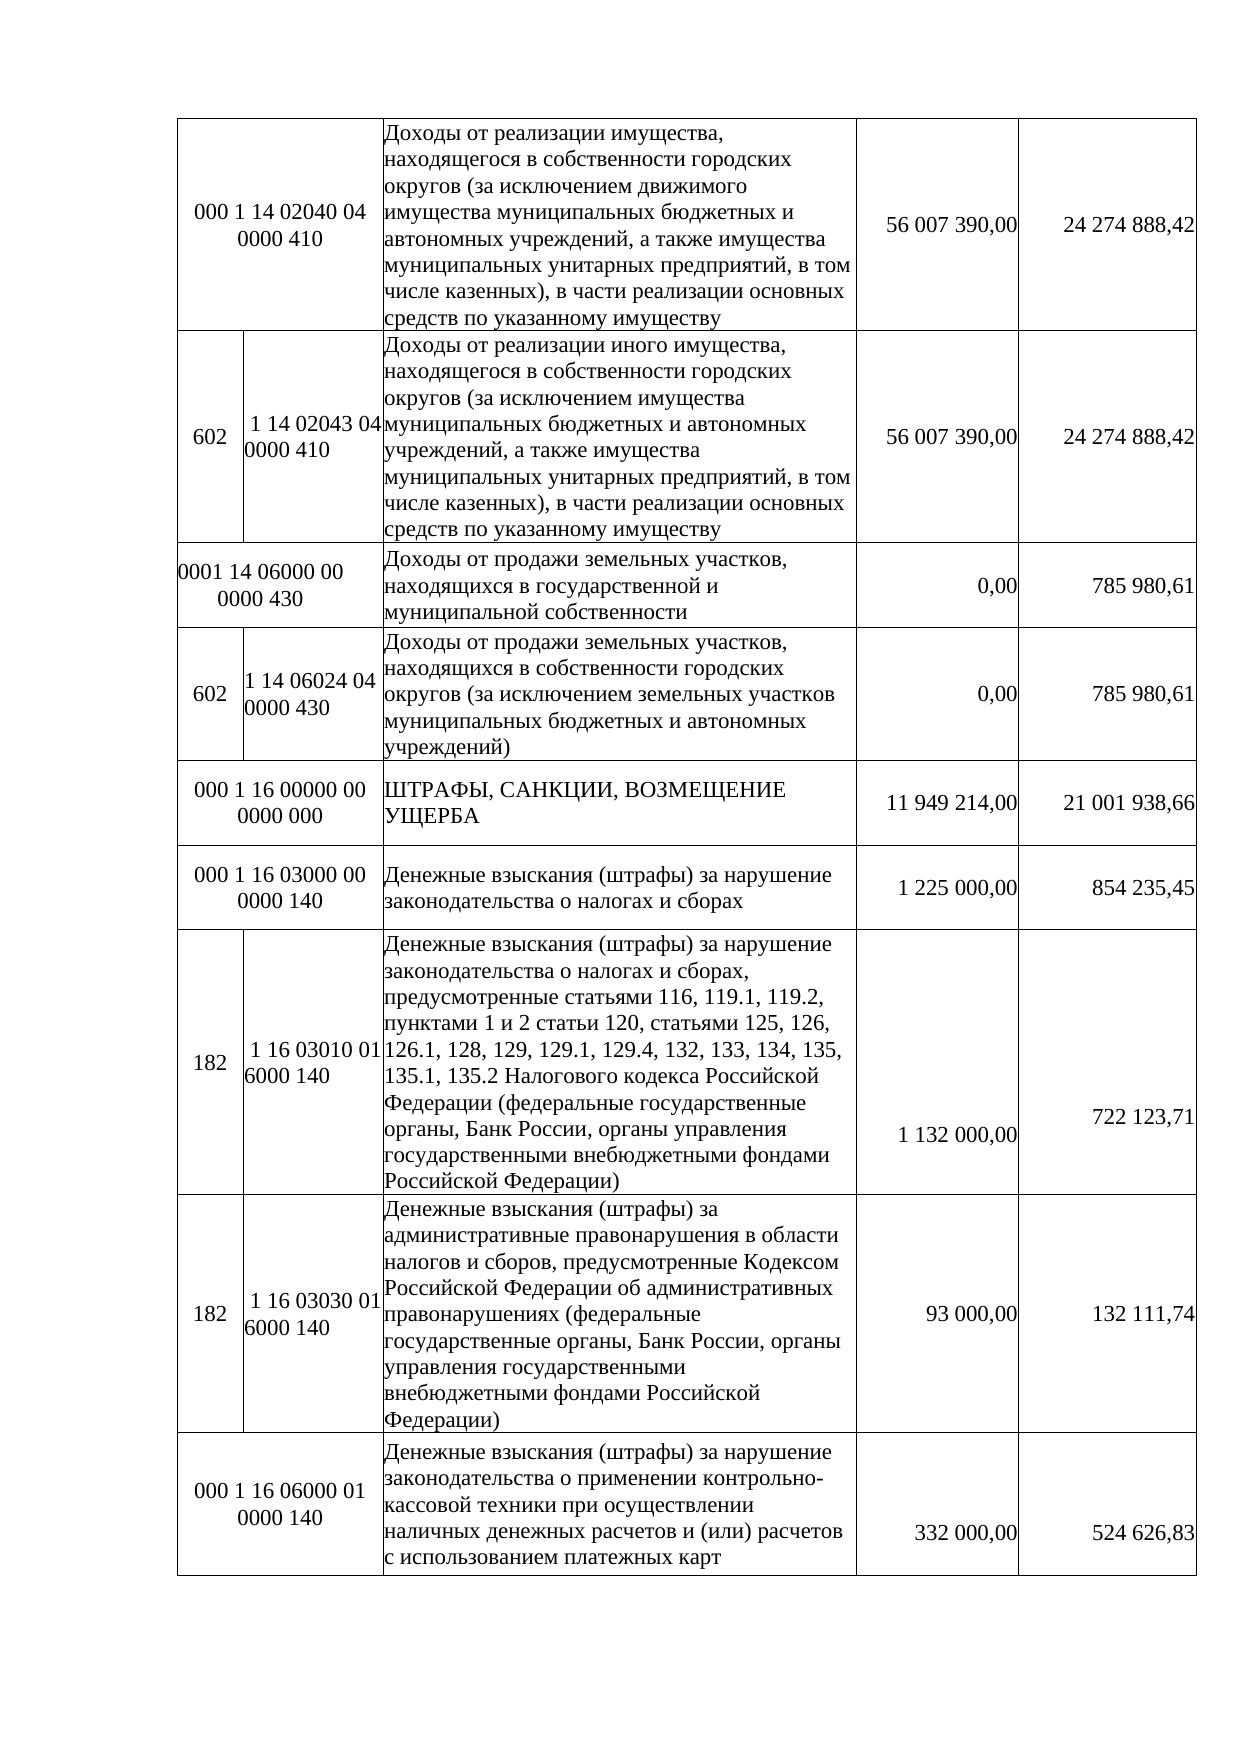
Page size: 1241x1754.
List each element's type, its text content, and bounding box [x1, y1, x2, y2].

table_cell Денежные взыскания (штрафы) за административные правонарушения в области налогов и сборов, предусмотренные Кодексом Российской Федерации об административных правонарушениях (федеральные государственные органы, Банк России, органы управления государственными внебюджетными фондами Российской Федерации) [384, 1195, 856, 1432]
table_cell 21 001 938,66 [1019, 761, 1196, 844]
table_cell 000 1 14 02040 04 0000 410 [178, 119, 383, 330]
table_cell 56 007 390,00 [857, 331, 1018, 542]
table_cell Доходы от продажи земельных участков, находящихся в собственности городских округов (за исключением земельных участков муниципальных бюджетных и автономных учреждений) [384, 628, 856, 759]
table_cell 182 [178, 930, 243, 1194]
table_cell ШТРАФЫ, САНКЦИИ, ВОЗМЕЩЕНИЕ УЩЕРБА [384, 761, 856, 844]
table_cell 854 235,45 [1019, 846, 1196, 929]
table_cell 524 626,83 [1019, 1433, 1196, 1574]
table_cell 785 980,61 [1019, 628, 1196, 759]
table_cell 11 949 214,00 [857, 761, 1018, 844]
table_cell 602 [178, 331, 243, 542]
table_cell 000 1 16 06000 01 0000 140 [178, 1433, 383, 1574]
table_cell 1 225 000,00 [857, 846, 1018, 929]
table_cell 602 [178, 628, 243, 759]
table_cell Доходы от реализации имущества, находящегося в собственности городских округов (за исключением движимого имущества муниципальных бюджетных и автономных учреждений, а также имущества муниципальных унитарных предприятий, в том числе казенных), в части реализации основных средств по указанному имуществу [384, 119, 856, 330]
table_cell 000 1 16 03000 00 0000 140 [178, 846, 383, 929]
table_cell 0,00 [857, 628, 1018, 759]
table_cell Денежные взыскания (штрафы) за нарушение законодательства о применении контрольно-кассовой техники при осуществлении наличных денежных расчетов и (или) расчетов с использованием платежных карт [384, 1433, 856, 1574]
table_cell 000 1 16 00000 00 0000 000 [178, 761, 383, 844]
table_cell Доходы от реализации иного имущества, находящегося в собственности городских округов (за исключением имущества муниципальных бюджетных и автономных учреждений, а также имущества муниципальных унитарных предприятий, в том числе казенных), в части реализации основных средств по указанному имуществу [384, 331, 856, 542]
table_cell 182 [178, 1195, 243, 1432]
table_cell 1 132 000,00 [857, 930, 1018, 1194]
table_cell 1 14 02043 04 0000 410 [244, 331, 383, 542]
table_cell 24 274 888,42 [1019, 119, 1196, 330]
table_cell 93 000,00 [857, 1195, 1018, 1432]
table_cell 1 14 06024 04 0000 430 [244, 628, 383, 759]
table_cell 132 111,74 [1019, 1195, 1196, 1432]
table_cell 332 000,00 [857, 1433, 1018, 1574]
table_cell 56 007 390,00 [857, 119, 1018, 330]
table_cell 1 16 03030 01 6000 140 [244, 1195, 383, 1432]
table_cell 1 16 03010 01 6000 140 [244, 930, 383, 1194]
table_cell 0001 14 06000 00 0000 430 [178, 543, 383, 627]
table_cell 0,00 [857, 543, 1018, 627]
table_cell Денежные взыскания (штрафы) за нарушение законодательства о налогах и сборах, предусмотренные статьями 116, 119.1, 119.2, пунктами 1 и 2 статьи 120, статьями 125, 126, 126.1, 128, 129, 129.1, 129.4, 132, 133, 134, 135, 135.1, 135.2 Налогового кодекса Российской Федерации (федеральные государственные органы, Банк России, органы управления государственными внебюджетными фондами Российской Федерации) [384, 930, 856, 1194]
table_cell Денежные взыскания (штрафы) за нарушение законодательства о налогах и сборах [384, 846, 856, 929]
table_cell 785 980,61 [1019, 543, 1196, 627]
table_cell Доходы от продажи земельных участков, находящихся в государственной и муниципальной собственности [384, 543, 856, 627]
table_cell 24 274 888,42 [1019, 331, 1196, 542]
table_cell 722 123,71 [1019, 930, 1196, 1194]
